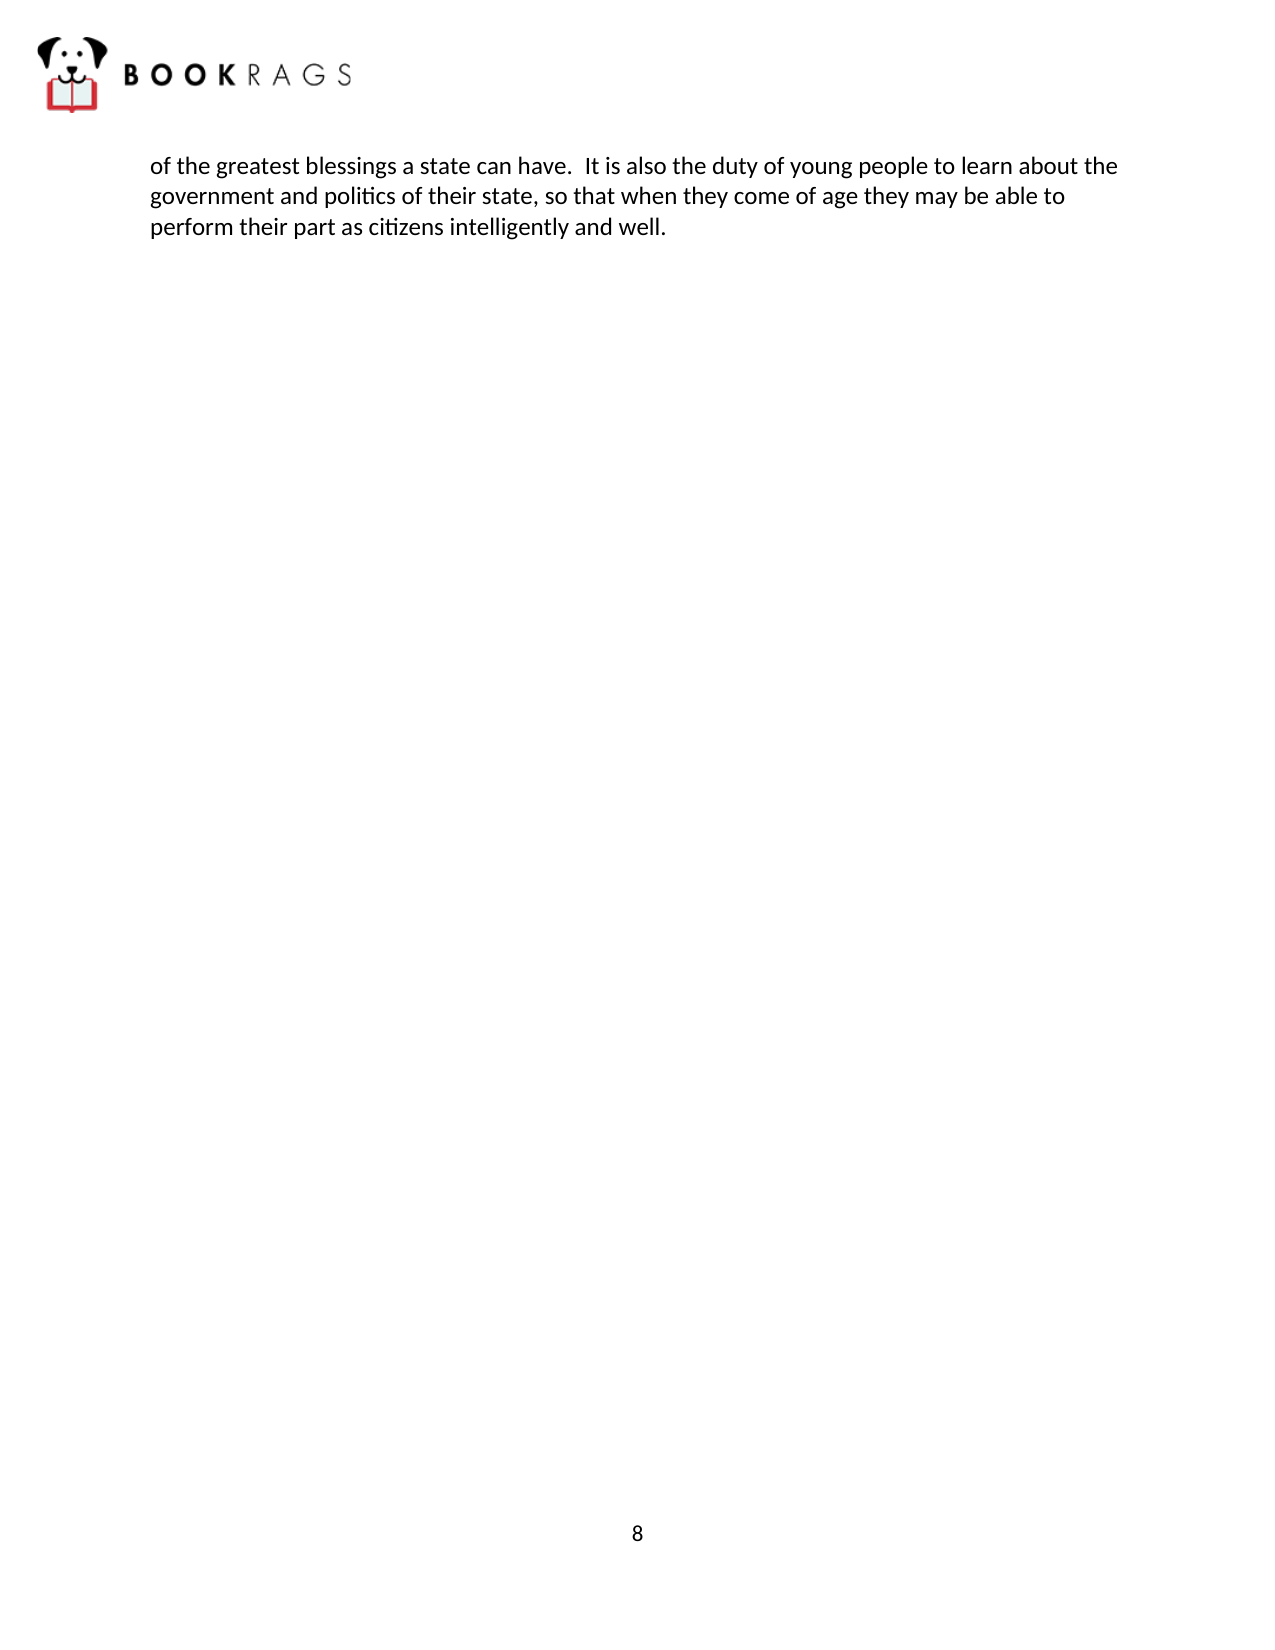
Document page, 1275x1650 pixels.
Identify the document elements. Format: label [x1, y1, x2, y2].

picture [37, 37, 351, 113]
text [150, 150, 1125, 242]
